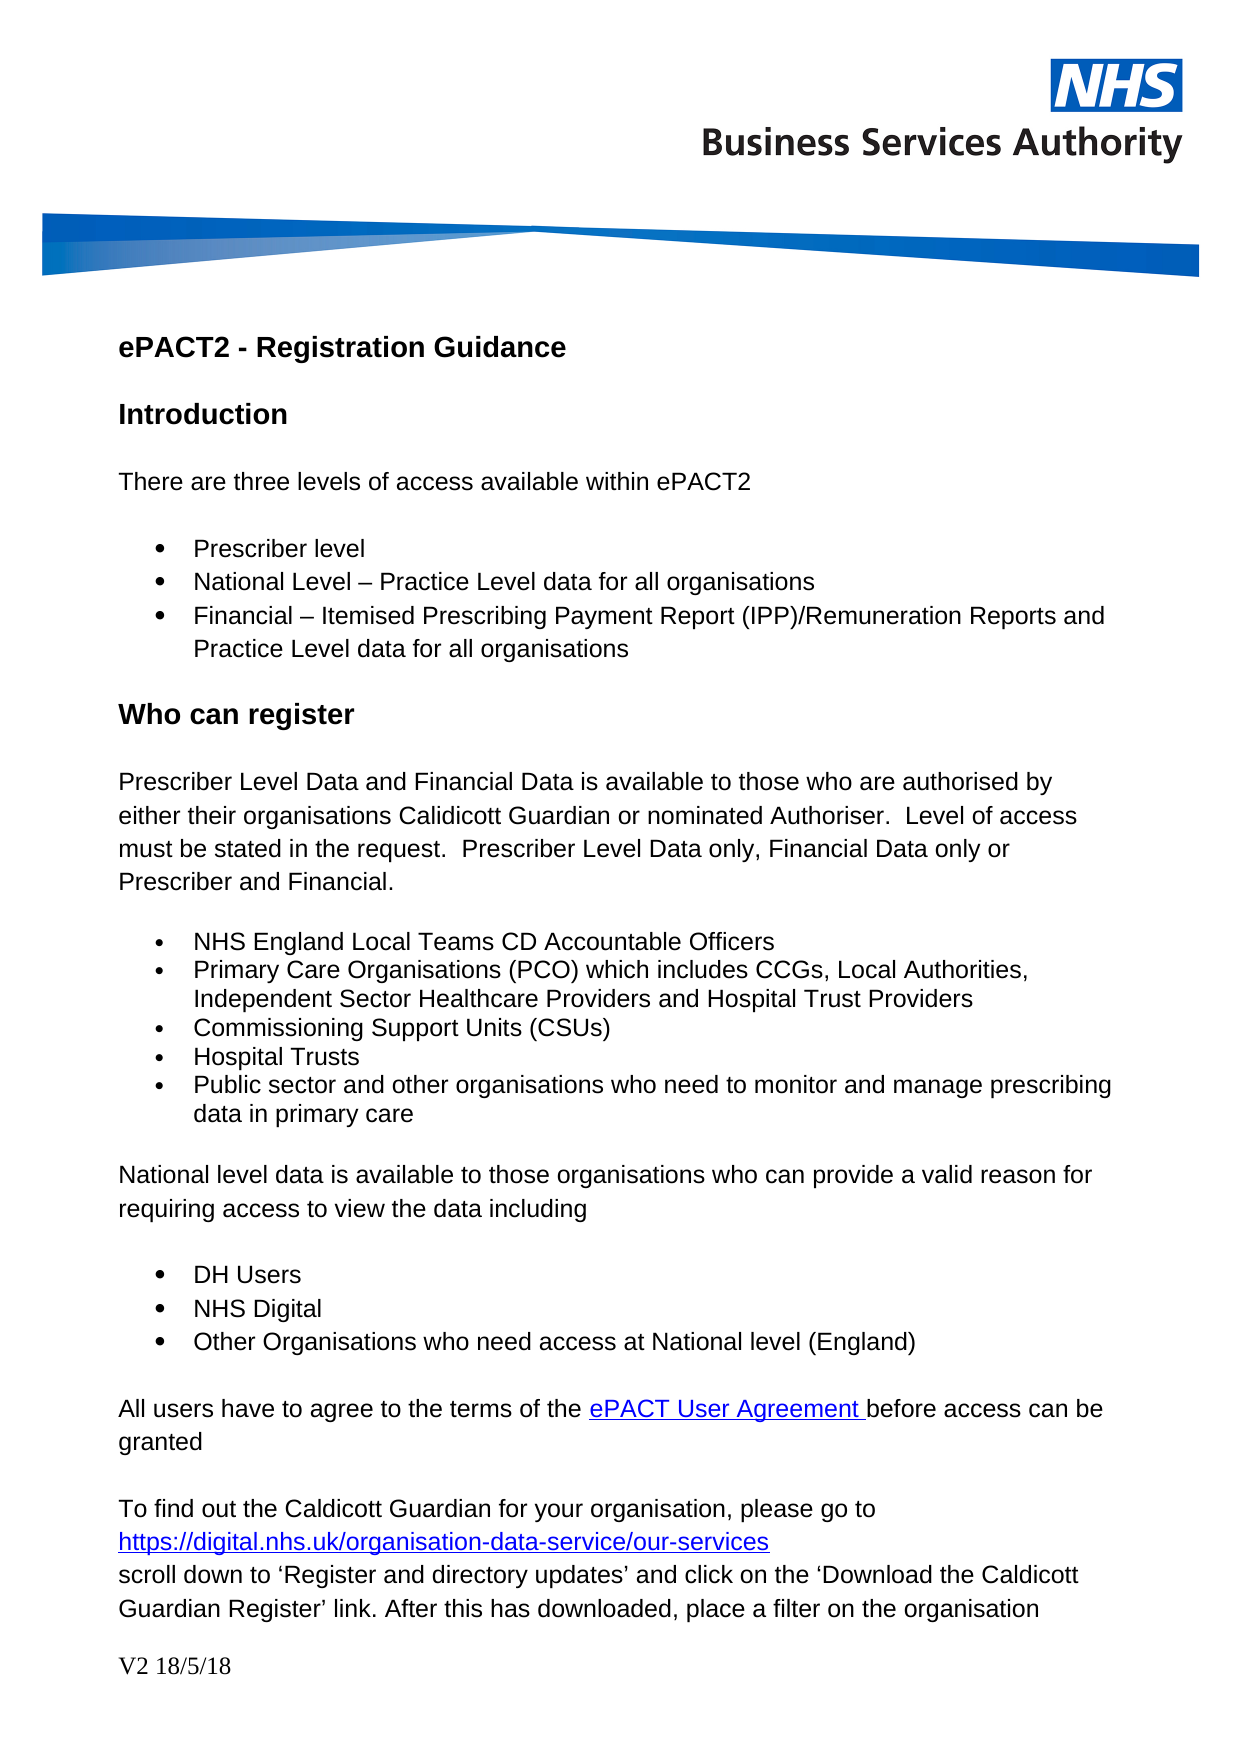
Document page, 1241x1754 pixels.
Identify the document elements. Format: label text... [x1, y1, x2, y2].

text To find out the Caldicott Guardian for your organisation, please go to https://digital.nhs.uk/organisation-data-service/our-services [118, 1490, 1122, 1557]
list Public sector and other organisations who need to monitor and manage prescribing data in primary care [156, 1070, 1122, 1128]
text Who can register [118, 697, 1122, 731]
list NHS England Local Teams CD Accountable Officers [156, 927, 1122, 955]
text All users have to agree to the terms of the ePACT User Agreement before access can be granted [118, 1390, 1122, 1457]
list National Level – Practice Level data for all organisations [156, 564, 1122, 597]
text Prescriber Level Data and Financial Data is available to those who are authorised by either their organisations Calidicott Guardian or nominated Authoriser. Level of access must be stated in the request. Prescriber Level Data only, Financial Data only or Prescriber and Financial. [118, 764, 1122, 897]
list Primary Care Organisations (PCO) which includes CCGs, Local Authorities, Independent Sector Healthcare Providers and Hospital Trust Providers [156, 955, 1122, 1013]
list Prescriber level [156, 531, 1122, 564]
text National level data is available to those organisations who can provide a valid reason for requiring access to view the data including [118, 1157, 1122, 1224]
list DH Users [156, 1257, 1122, 1290]
picture [0, 0, 1236, 282]
list Hospital Trusts [156, 1042, 1122, 1070]
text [118, 1557, 1122, 1624]
text Introduction [118, 397, 1122, 431]
list NHS Digital [156, 1290, 1122, 1324]
text There are three levels of access available within ePACT2 [118, 464, 1122, 497]
text ePACT2 - Registration Guidance [118, 330, 1122, 364]
list Commissioning Support Units (CSUs) [156, 1013, 1122, 1042]
list Other Organisations who need access at National level (England) [156, 1324, 1122, 1357]
list Financial – Itemised Prescribing Payment Report (IPP)/Remuneration Reports and Practice Level data for all organisations [156, 597, 1122, 664]
